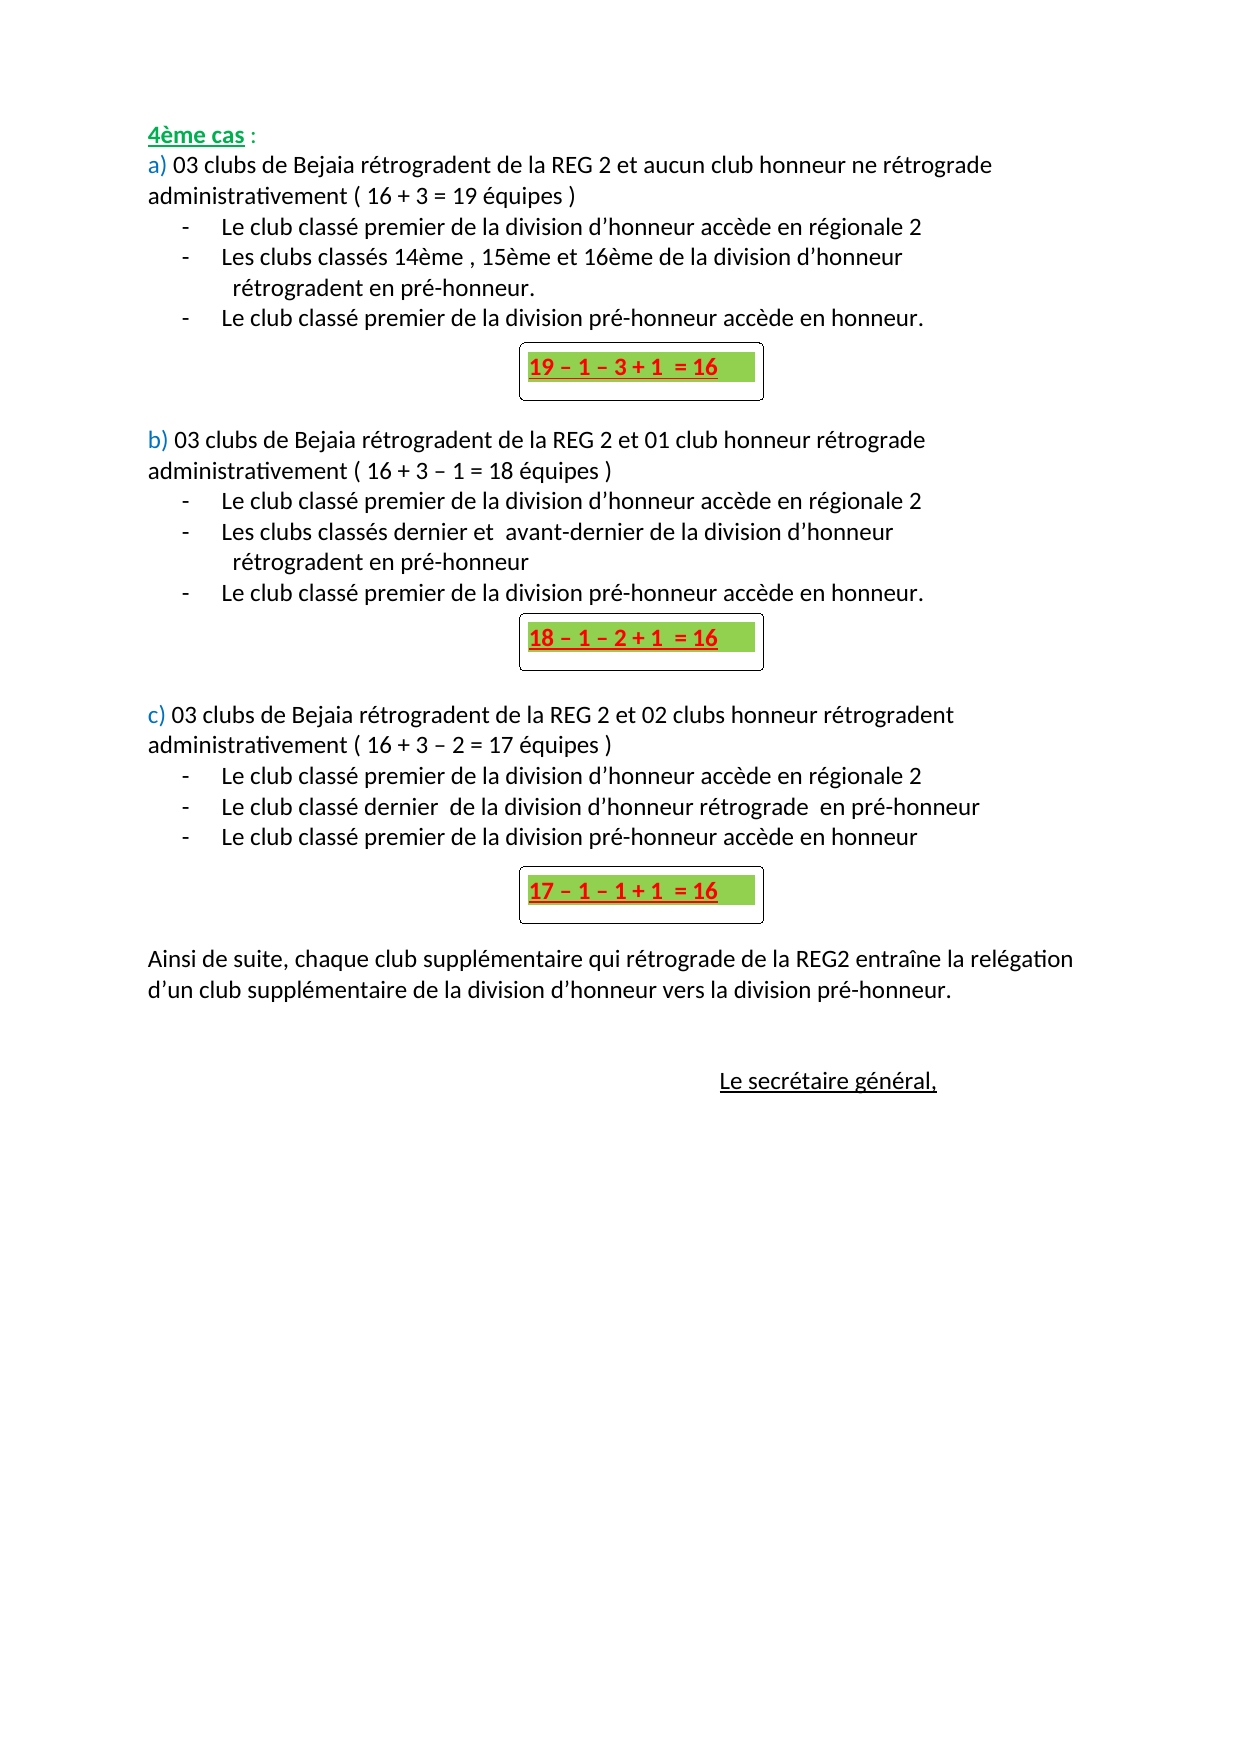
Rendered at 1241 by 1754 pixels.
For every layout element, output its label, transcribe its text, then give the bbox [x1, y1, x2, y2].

text a) 03 clubs de Bejaia rétrogradent de la REG 2 et aucun club honneur ne rétrograde administrativement ( 16 + 3 = 19 équipes ) [148, 150, 1092, 211]
text administrativement ( 16 + 3 – 2 = 17 équipes ) [148, 729, 1092, 760]
text rétrogradent en pré-honneur. [148, 272, 1092, 302]
text - Les clubs classés 14ème , 15ème et 16ème de la division d’honneur [148, 241, 1092, 272]
text Le secrétaire général, [148, 1065, 1092, 1096]
text - Le club classé dernier de la division d’honneur rétrograde en pré-honneur [148, 791, 1092, 821]
text - Le club classé premier de la division d’honneur accède en régionale 2 [148, 211, 1092, 241]
text administrativement ( 16 + 3 – 1 = 18 équipes ) [148, 455, 1092, 485]
text c) 03 clubs de Bejaia rétrogradent de la REG 2 et 02 clubs honneur rétrogradent [148, 699, 1092, 729]
text rétrogradent en pré-honneur [148, 546, 1092, 577]
text b) 03 clubs de Bejaia rétrogradent de la REG 2 et 01 club honneur rétrograde [148, 424, 1092, 455]
text - Le club classé premier de la division pré-honneur accède en honneur. [148, 577, 1092, 607]
text - Le club classé premier de la division d’honneur accède en régionale 2 [148, 485, 1092, 516]
text - Le club classé premier de la division d’honneur accède en régionale 2 [148, 760, 1092, 791]
text Ainsi de suite, chaque club supplémentaire qui rétrograde de la REG2 entraîne la relégation d’un club supplémentaire de la division d’honneur vers la division pré-honneur. [148, 943, 1092, 1004]
text - Le club classé premier de la division pré-honneur accède en honneur. [148, 302, 1092, 333]
text - Les clubs classés dernier et avant-dernier de la division d’honneur [148, 516, 1092, 546]
text - Le club classé premier de la division pré-honneur accède en honneur [148, 821, 1092, 852]
text 4ème cas : [148, 119, 1092, 150]
